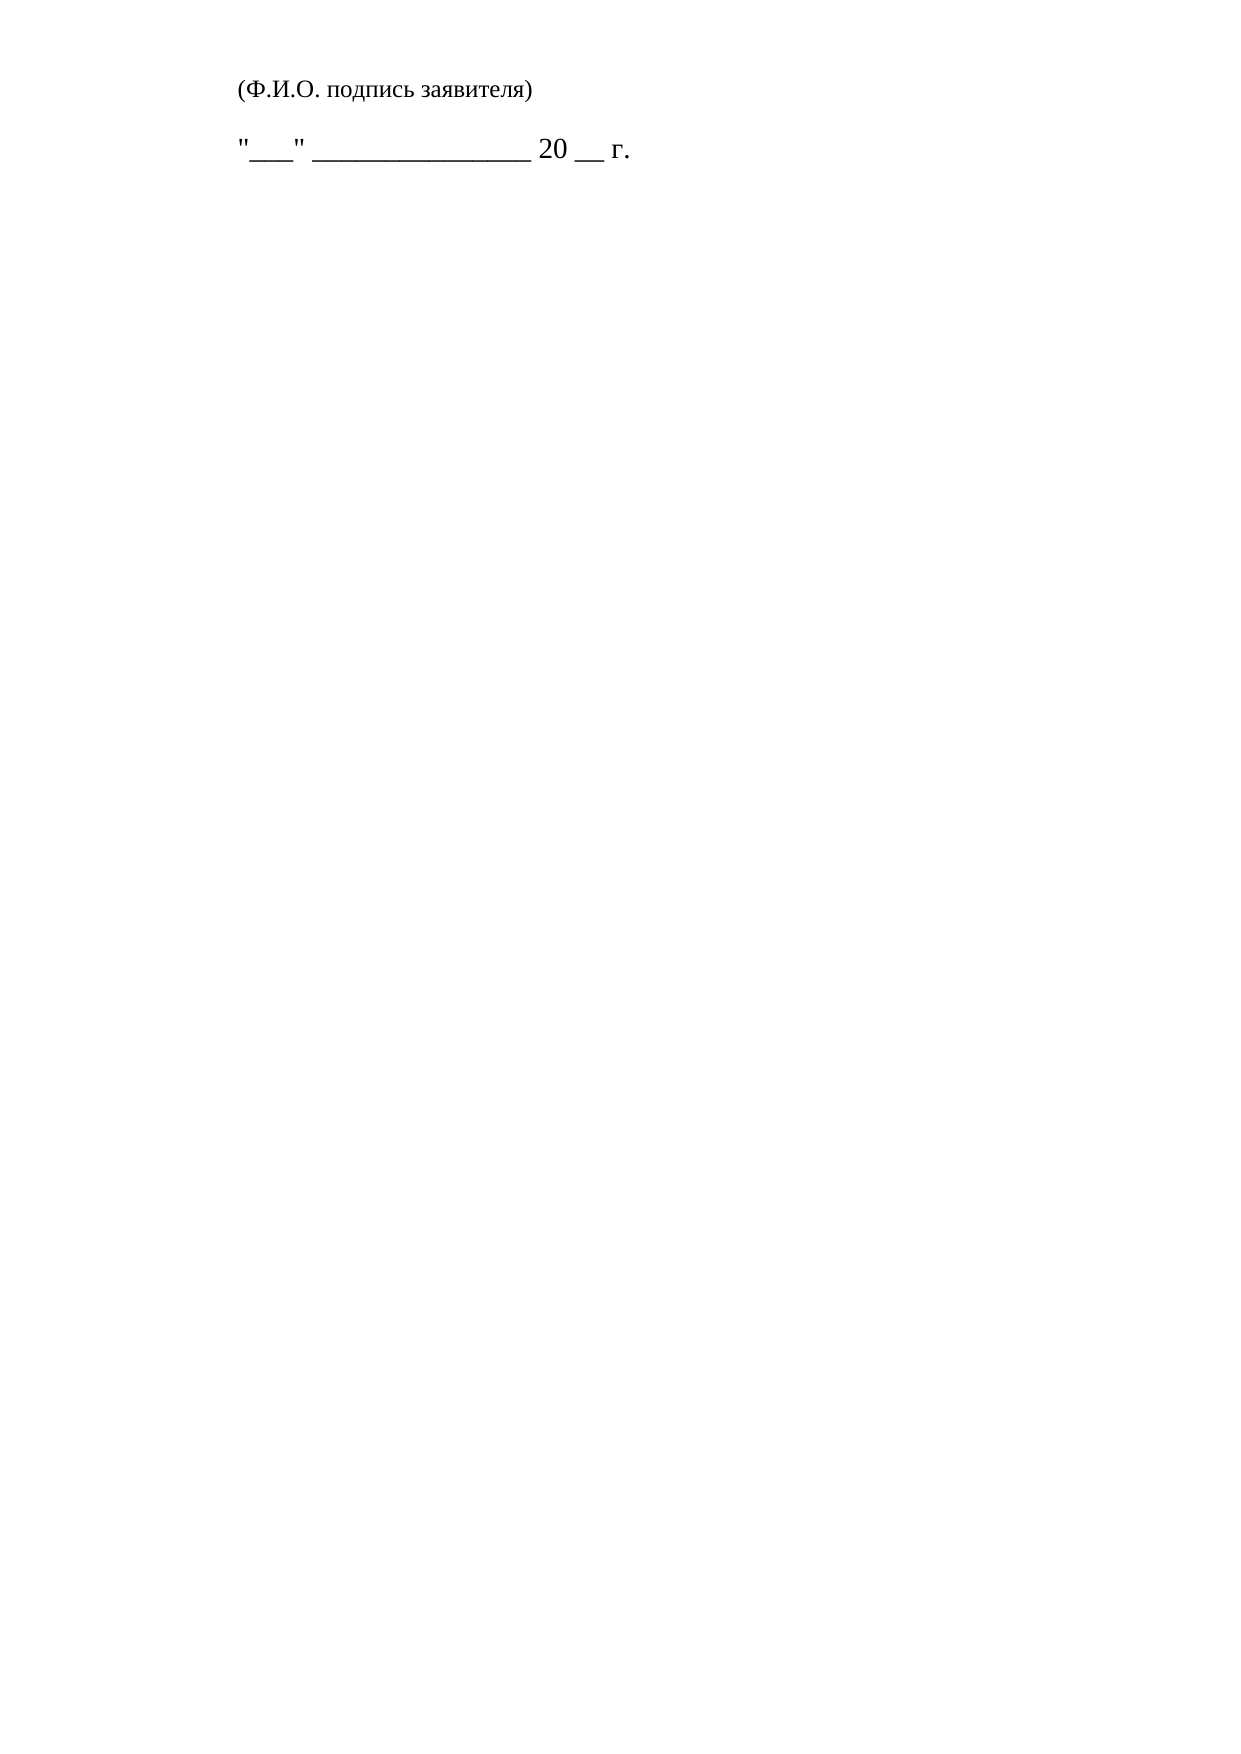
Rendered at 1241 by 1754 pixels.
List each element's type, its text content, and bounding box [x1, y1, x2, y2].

text "___" _______________ 20 __ г. [162, 131, 1196, 165]
text (Ф.И.О. подпись заявителя) [162, 74, 1196, 103]
